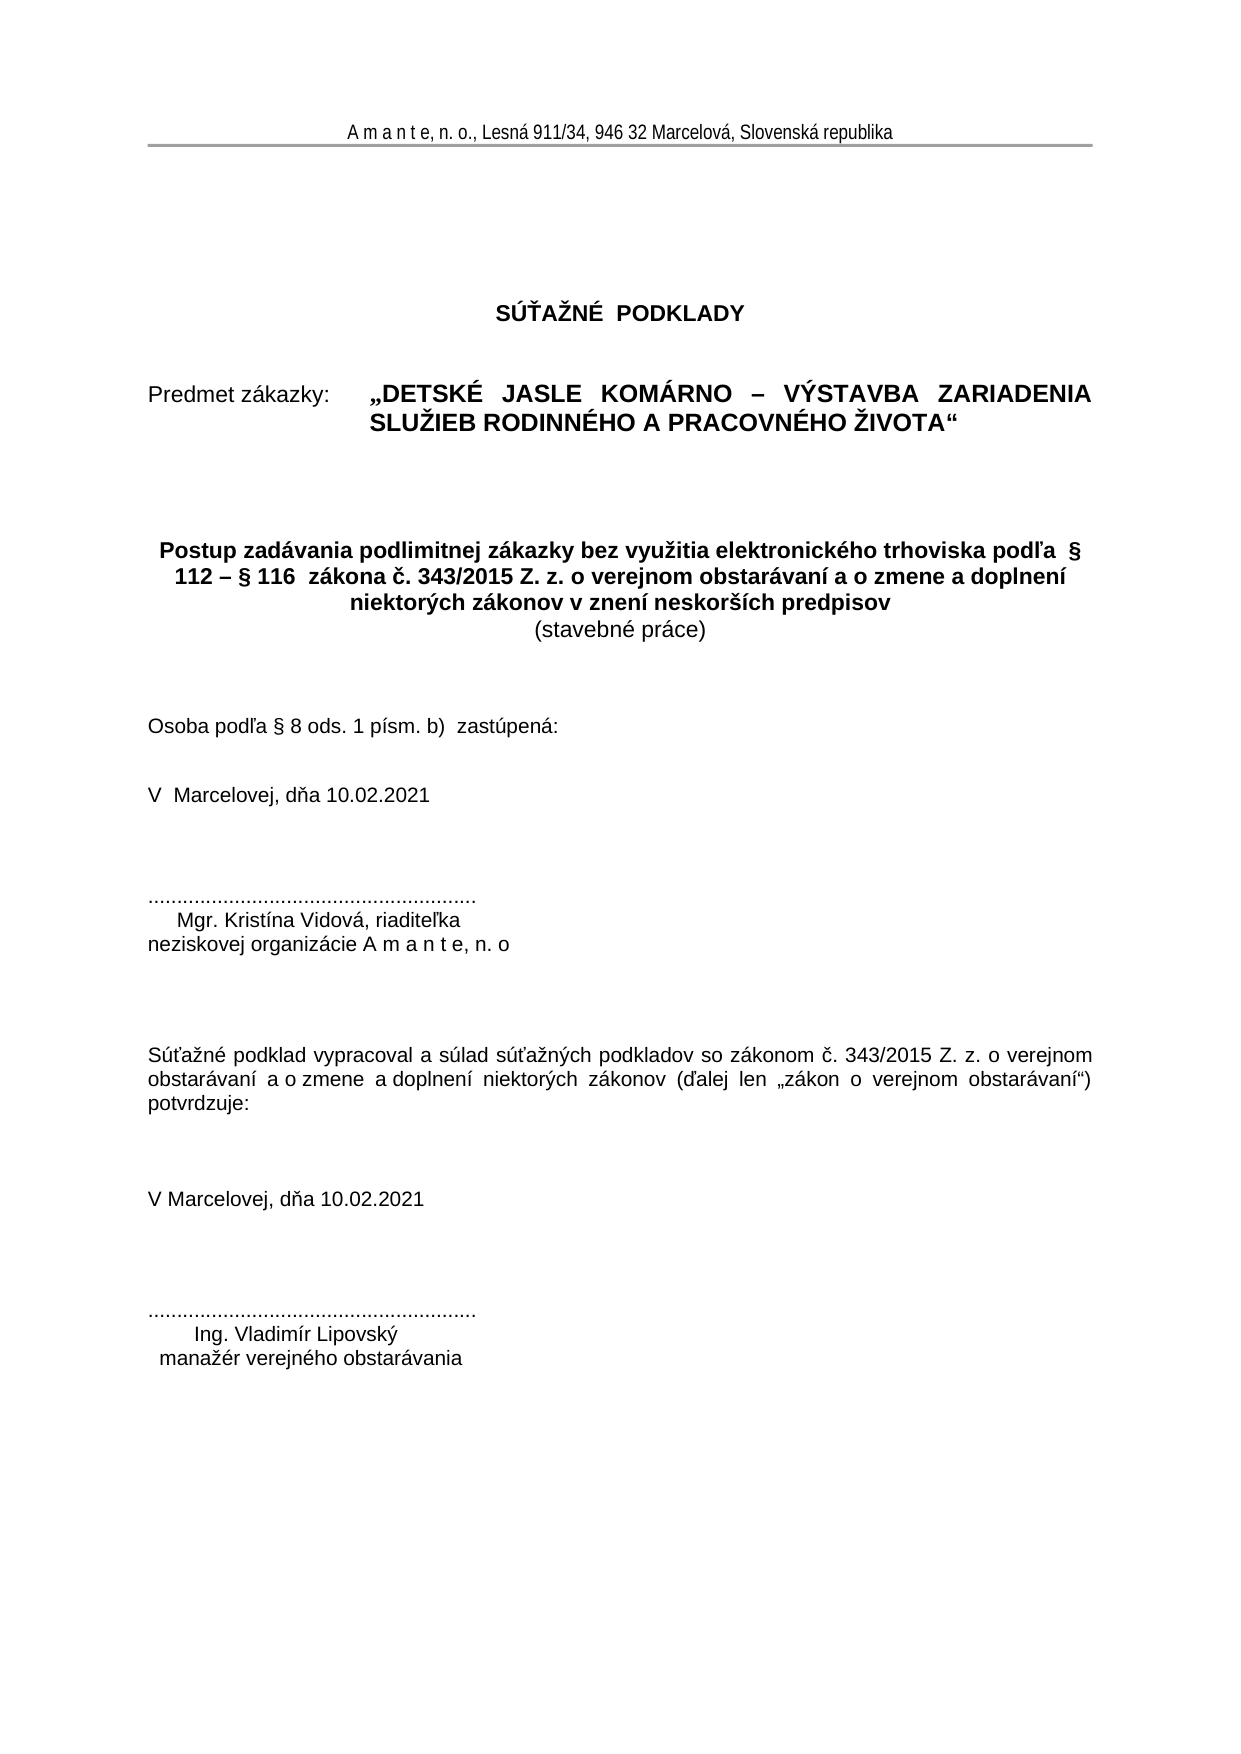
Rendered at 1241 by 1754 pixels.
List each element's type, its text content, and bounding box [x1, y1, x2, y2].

text ......................................................... [148, 884, 1092, 908]
text A m a n t e, n. o., Lesná 911/34, 946 32 Marcelová, Slovenská republika [148, 120, 1092, 143]
text Predmet zákazky: „Detské jasle Komárno – výstavba zariadenia služieb rodinného a pracovného života“ [148, 379, 1092, 436]
text ......................................................... [148, 1298, 1092, 1322]
text Ing. Vladimír Lipovský [148, 1322, 1092, 1346]
text Mgr. Kristína Vidová, riaditeľka [148, 908, 1092, 932]
text V Marcelovej, dňa 10.02.2021 [148, 783, 1092, 807]
text (stavebné práce) [148, 616, 1092, 642]
text Postup zadávania podlimitnej zákazky bez využitia elektronického trhoviska podľa § 112 – § 116 zákona č. 343/2015 Z. z. o verejnom obstarávaní a o zmene a doplnení niektorých zákonov v znení neskorších predpisov [148, 537, 1092, 616]
text V Marcelovej, dňa 10.02.2021 [148, 1187, 1092, 1211]
text Súťažné podklad vypracoval a súlad súťažných podkladov so zákonom č. 343/2015 Z. z. o verejnom obstarávaní a o zmene a doplnení niektorých zákonov (ďalej len „zákon o verejnom obstarávaní“) potvrdzuje: [148, 1043, 1092, 1115]
text SÚŤAŽNÉ PODKLADY [148, 299, 1092, 326]
text manažér verejného obstarávania [148, 1346, 1092, 1370]
text neziskovej organizácie A m a n t e, n. o [148, 932, 1092, 956]
text Osoba podľa § 8 ods. 1 písm. b) zastúpená: [148, 714, 1092, 738]
